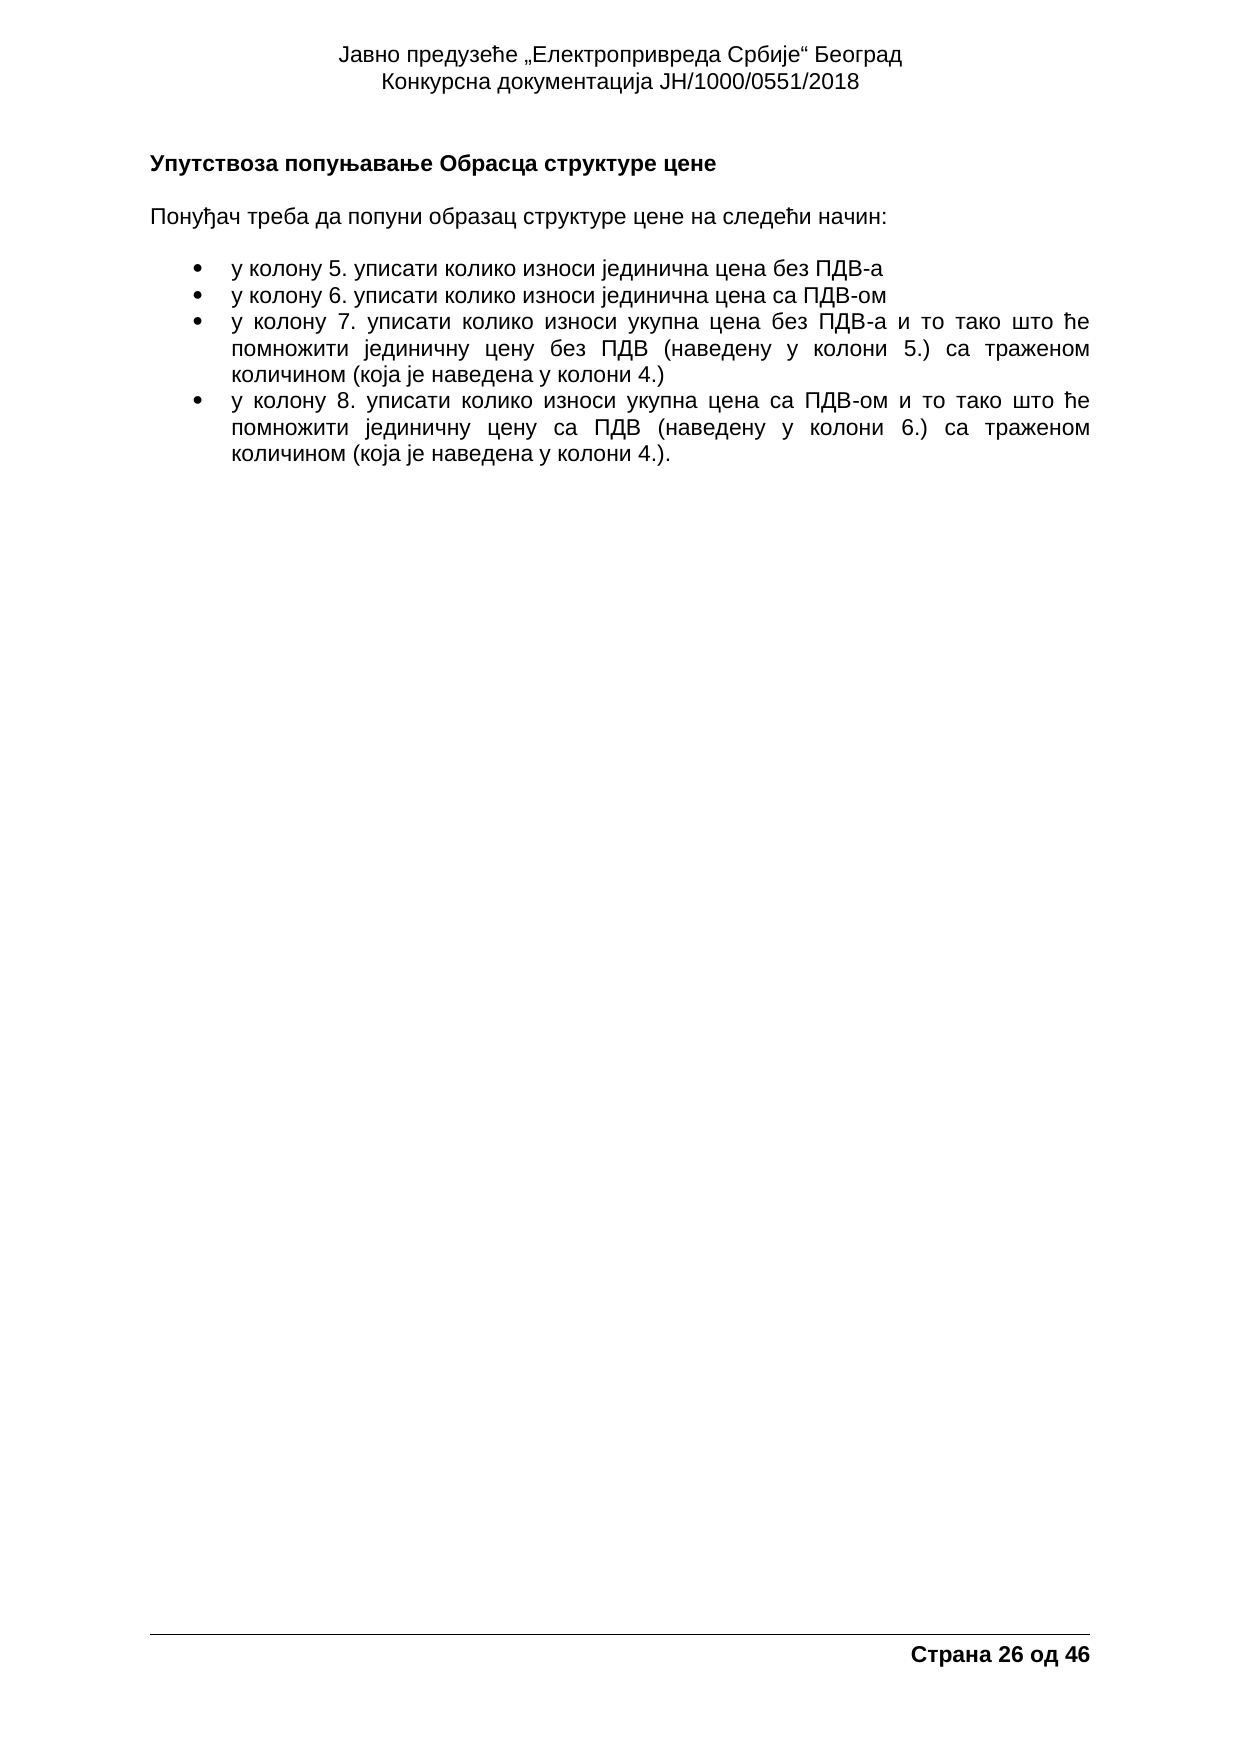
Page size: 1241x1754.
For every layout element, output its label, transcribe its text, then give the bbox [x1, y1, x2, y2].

list у колону 8. уписати колико износи укупна цена са ПДВ-ом и то тако што ће помножити јединичну цену са ПДВ (наведену у колони 6.) са траженом количином (која је наведена у колони 4.). [194, 387, 1090, 466]
list у колону 5. уписати колико износи јединична цена без ПДВ-а [194, 255, 1090, 282]
list у колону 6. уписати колико износи јединична цена са ПДВ-ом [194, 282, 1090, 308]
list Понуђач треба да попуни образац структуре цене на следећи начин: [150, 203, 1090, 229]
list у колону 7. уписати колико износи укупна цена без ПДВ-а и то тако што ће помножити јединичну цену без ПДВ (наведену у колони 5.) са траженом количином (која је наведена у колони 4.) [194, 308, 1090, 387]
text Упутствоза попуњавање Обрасца структуре цене [150, 150, 1090, 176]
